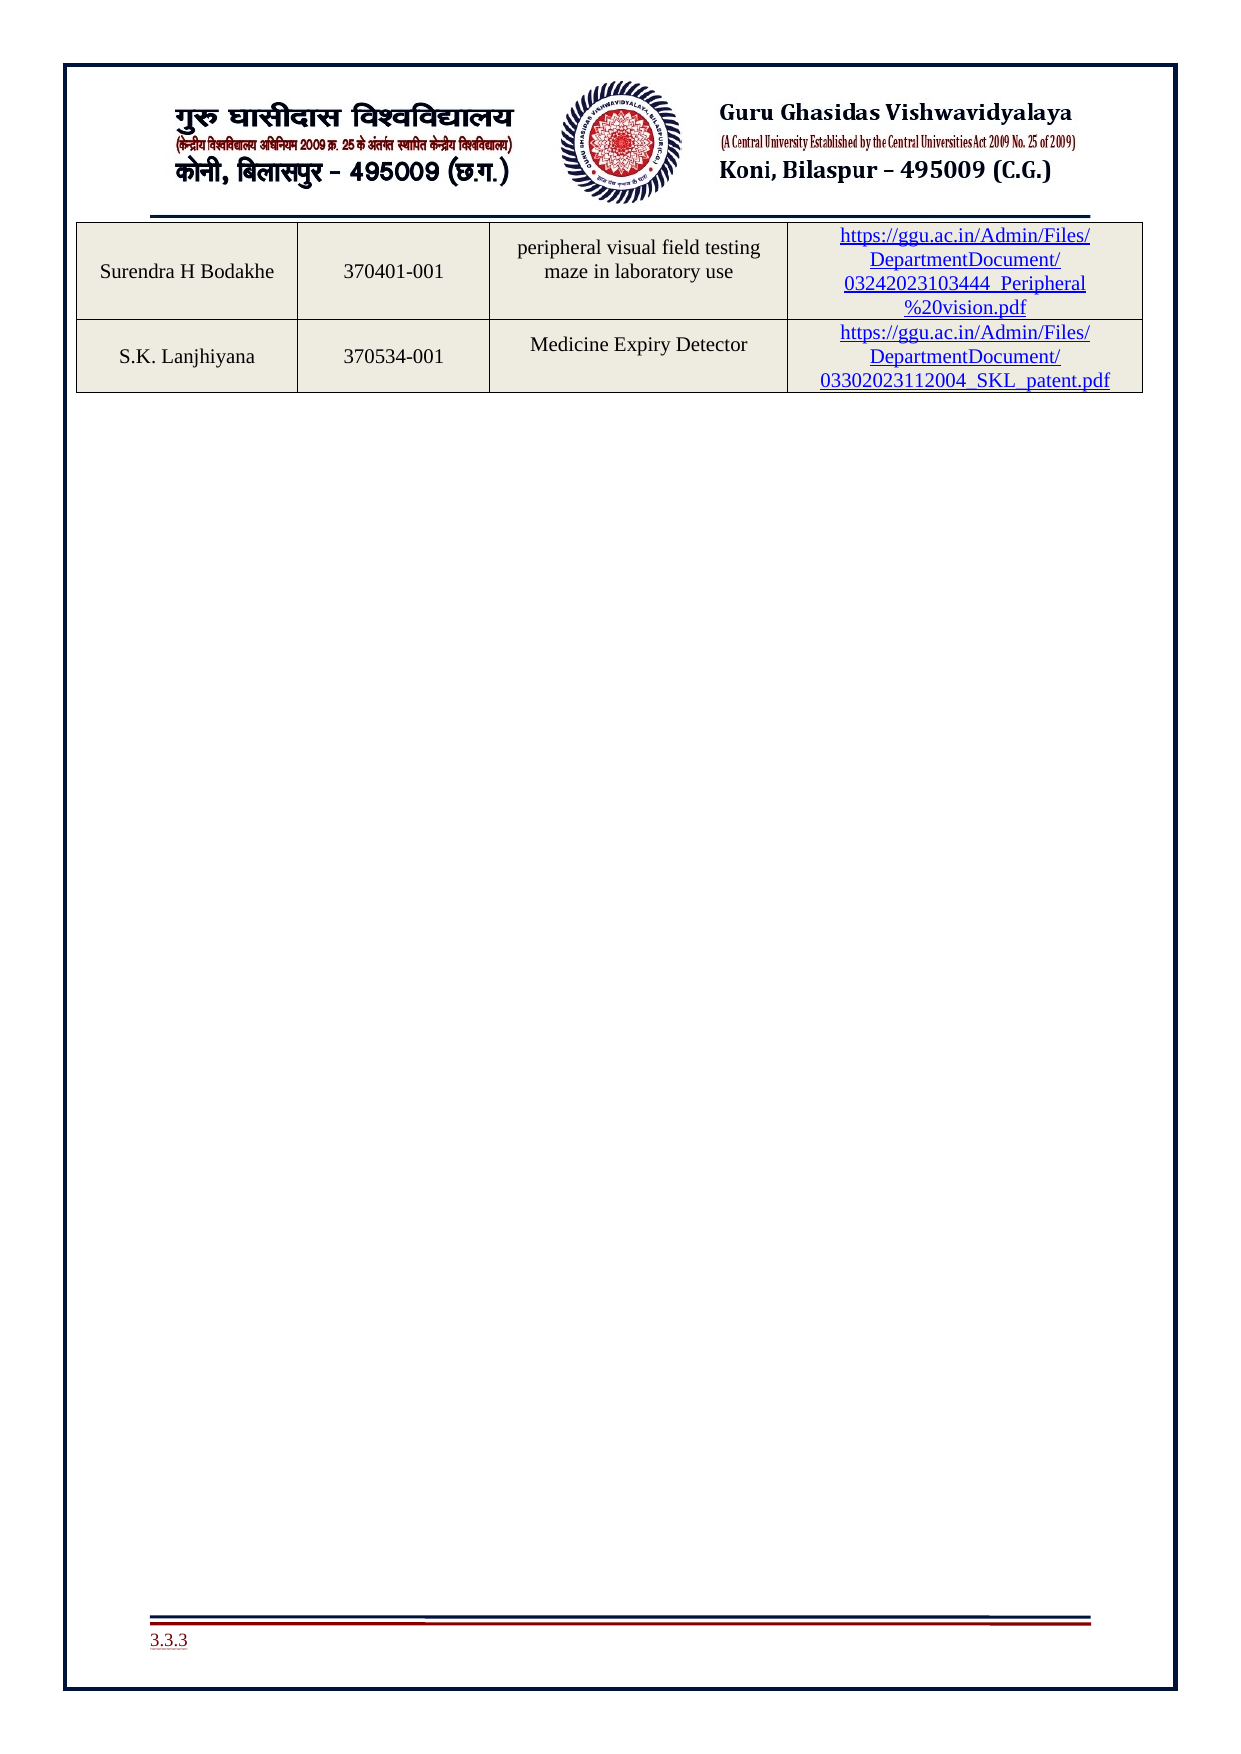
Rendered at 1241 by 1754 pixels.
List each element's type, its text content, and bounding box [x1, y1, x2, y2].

table_cell peripheral visual field testing maze in laboratory use [490, 223, 787, 319]
table_cell Surendra H Bodakhe [77, 223, 297, 319]
table_cell 370534-001 [298, 320, 489, 392]
table_cell https://ggu.ac.in/Admin/Files/DepartmentDocument/03302023112004_SKL_patent.pdf [788, 320, 1142, 392]
table_cell 370401-001 [298, 223, 489, 319]
table_cell S.K. Lanjhiyana [77, 320, 297, 392]
table_cell https://ggu.ac.in/Admin/Files/DepartmentDocument/03242023103444_Peripheral%20vision.pdf [788, 223, 1142, 319]
table_cell Medicine Expiry Detector [490, 320, 787, 392]
picture [150, 75, 1091, 222]
